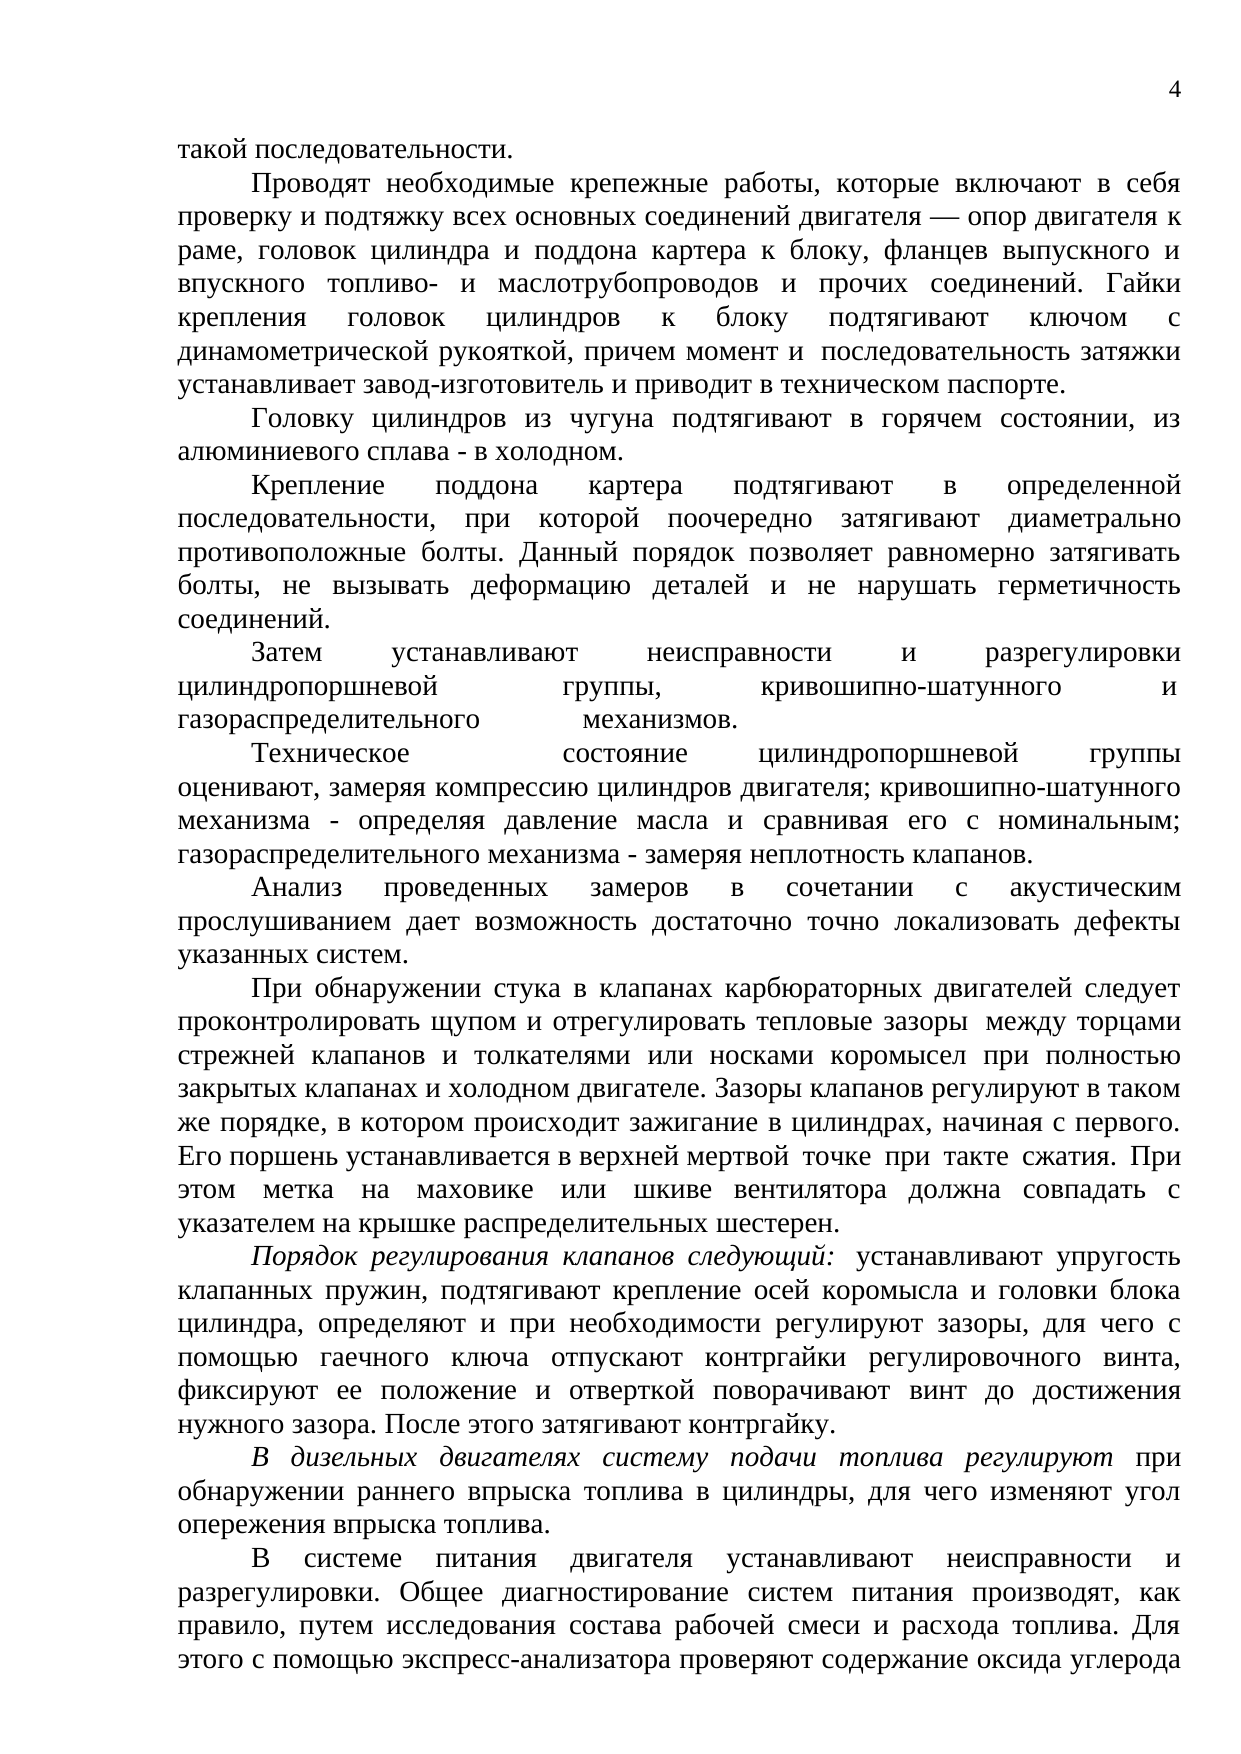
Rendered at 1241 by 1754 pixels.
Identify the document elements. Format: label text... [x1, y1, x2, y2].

text В дизельных двигателях систему подачи топлива регулируют при обнаружении раннего впрыска топлива в цилиндры, для чего изменяют угол опережения впрыска топлива. [177, 1439, 1181, 1540]
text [177, 131, 1181, 165]
text Анализ проведенных замеров в сочетании с акустическим прослушиванием дает возможность достаточно точно локализовать дефекты указанных систем. [177, 869, 1181, 970]
text Затем устанавливают неисправности и разрегулировки цилиндропоршневой группы, кривошипно-шатунного и газораспределительного механизмов. [177, 634, 1181, 735]
text Техническое состояние цилиндропоршневой группы оценивают, замеряя компрессию цилиндров двигателя; кривошипно-шатунного механизма - определяя давление масла и сравнивая его с номинальным; газораспределительного механизма - замеряя неплотность клапанов. [177, 735, 1181, 869]
text Крепление поддона картера подтягивают в определенной последовательности, при которой поочередно затягивают диаметрально противоположные болты. Данный порядок позволяет равномерно затягивать болты, не вызывать деформацию деталей и не нарушать герметичность соединений. [177, 467, 1181, 634]
text Проводят необходимые крепежные работы, которые включают в себя проверку и подтяжку всех основных соединений двигателя — опор двигателя к раме, головок цилиндра и поддона картера к блоку, фланцев выпускного и впускного топливо- и маслотрубопроводов и прочих соединений. Гайки крепления головок цилиндров к блоку подтягивают ключом с динамометрической рукояткой, причем момент и последовательность затяжки устанавливает завод-изготовитель и приводит в техническом паспорте. [177, 165, 1181, 400]
text Головку цилиндров из чугуна подтягивают в горячем состоянии, из алюминиевого сплава - в холодном. [177, 400, 1181, 467]
text При обнаружении стука в клапанах карбюраторных двигателей следует проконтролировать щупом и отрегулировать тепловые зазоры между торцами стрежней клапанов и толкателями или носками коромысел при полностью закрытых клапанах и холодном двигателе. Зазоры клапанов регулируют в таком же порядке, в котором происходит зажигание в цилиндрах, начиная с первого. Его поршень устанавливается в верхней мертвой точке при такте сжатия. При этом метка на маховике или шкиве вентилятора должна совпадать с указателем на крышке распределительных шестерен. [177, 970, 1181, 1238]
text Порядок регулирования клапанов следующий: устанавливают упругость клапанных пружин, подтягивают крепление осей коромысла и головки блока цилиндра, определяют и при необходимости регулируют зазоры, для чего с помощью гаечного ключа отпускают контргайки регулировочного винта, фиксируют ее положение и отверткой поворачивают винт до достижения нужного зазора. После этого затягивают контргайку. [177, 1238, 1181, 1439]
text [177, 1540, 1181, 1674]
